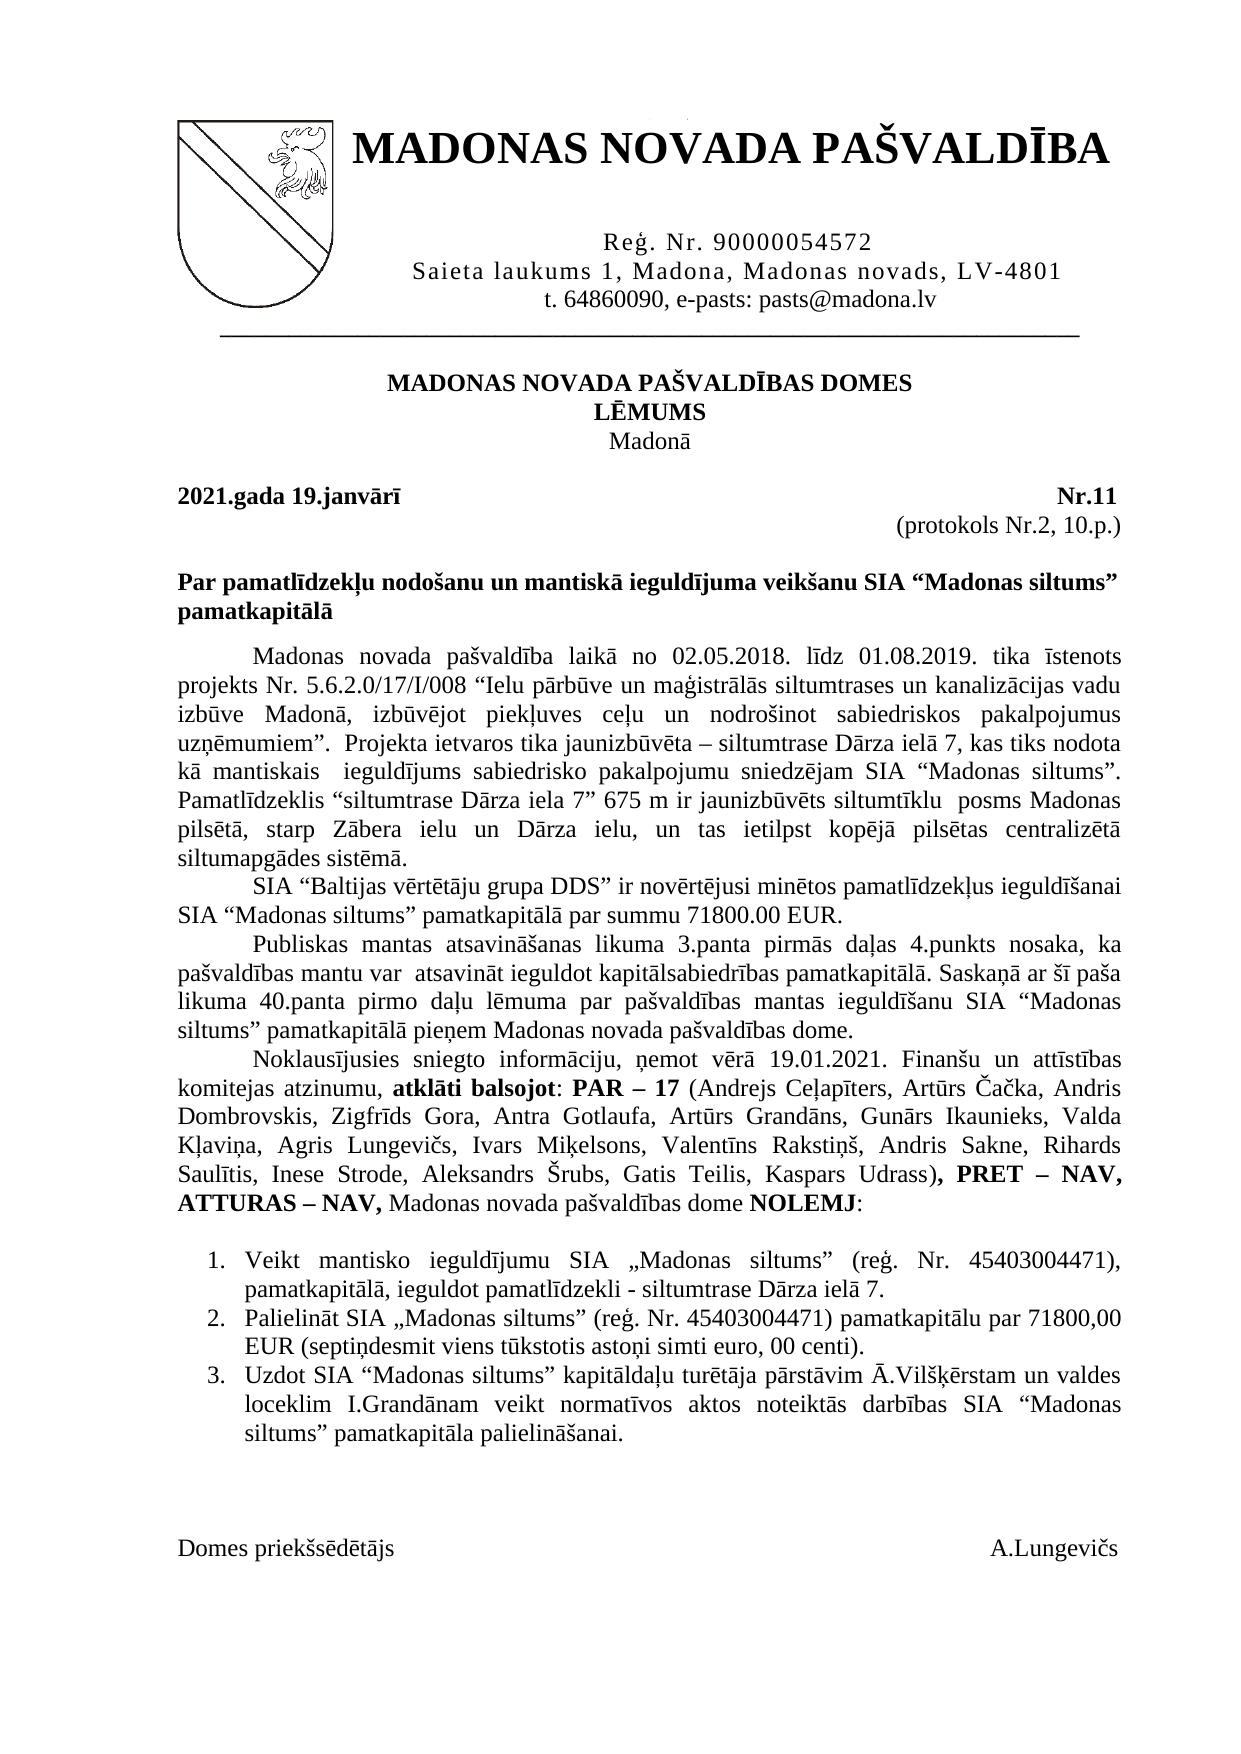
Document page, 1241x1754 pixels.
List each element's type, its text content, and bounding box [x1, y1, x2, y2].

list Uzdot SIA “Madonas siltums” kapitāldaļu turētāja pārstāvim Ā.Vilšķērstam un valdes loceklim I.Grandānam veikt normatīvos aktos noteiktās darbības SIA “Madonas siltums” pamatkapitāla palielināšanai. [207, 1360, 1122, 1446]
text Publiskas mantas atsavināšanas likuma 3.panta pirmās daļas 4.punkts nosaka, ka pašvaldības mantu var atsavināt ieguldot kapitālsabiedrības pamatkapitālā. Saskaņā ar šī paša likuma 40.panta pirmo daļu lēmuma par pašvaldības mantas ieguldīšanu SIA “Madonas siltums” pamatkapitālā pieņem Madonas novada pašvaldības dome. [177, 929, 1122, 1044]
text SIA “Baltijas vērtētāju grupa DDS” ir novērtējusi minētos pamatlīdzekļus ieguldīšanai SIA “Madonas siltums” pamatkapitālā par summu 71800.00 EUR. [177, 871, 1122, 929]
text Domes priekšsēdētājs A.Lungevičs [177, 1533, 1122, 1561]
text t. 64860090, e-pasts: pasts@madona.lv [177, 284, 1122, 313]
text Reģ. Nr. 90000054572 [334, 227, 1122, 256]
picture [177, 120, 334, 308]
text Noklausījusies sniegto informāciju, ņemot vērā 19.01.2021. Finanšu un attīstības komitejas atzinumu, atklāti balsojot: PAR – 17 (Andrejs Ceļapīters, Artūrs Čačka, Andris Dombrovskis, Zigfrīds Gora, Antra Gotlaufa, Artūrs Grandāns, Gunārs Ikaunieks, Valda Kļaviņa, Agris Lungevičs, Ivars Miķelsons, Valentīns Rakstiņš, Andris Sakne, Rihards Saulītis, Inese Strode, Aleksandrs Šrubs, Gatis Teilis, Kaspars Udrass), PRET – NAV, ATTURAS – NAV, Madonas novada pašvaldības dome NOLEMJ: [177, 1044, 1122, 1216]
text ___________________________________________________________________________ [177, 313, 1122, 339]
text (protokols Nr.2, 10.p.) [177, 510, 1122, 538]
text Saieta laukums 1, Madona, Madonas novads, LV-4801 [334, 256, 1122, 284]
text LĒMUMS [177, 397, 1122, 426]
text MADONAS NOVADA PAŠVALDĪBA [334, 121, 1122, 173]
list Veikt mantisko ieguldījumu SIA „Madonas siltums” (reģ. Nr. 45403004471), pamatkapitālā, ieguldot pamatlīdzekli - siltumtrase Dārza ielā 7. [207, 1245, 1122, 1303]
text Madonas novada pašvaldība laikā no 02.05.2018. līdz 01.08.2019. tika īstenots projekts Nr. 5.6.2.0/17/I/008 “Ielu pārbūve un maģistrālās siltumtrases un kanalizācijas vadu izbūve Madonā, izbūvējot piekļuves ceļu un nodrošinot sabiedriskos pakalpojumus uzņēmumiem”. Projekta ietvaros tika jaunizbūvēta – siltumtrase Dārza ielā 7, kas tiks nodota kā mantiskais ieguldījums sabiedrisko pakalpojumu sniedzējam SIA “Madonas siltums”. Pamatlīdzeklis “siltumtrase Dārza iela 7” 675 m ir jaunizbūvēts siltumtīklu posms Madonas pilsētā, starp Zābera ielu un Dārza ielu, un tas ietilpst kopējā pilsētas centralizētā siltumapgādes sistēmā. [177, 641, 1122, 871]
text 2021.gada 19.janvārī Nr.11 [177, 481, 1122, 510]
list Palielināt SIA „Madonas siltums” (reģ. Nr. 45403004471) pamatkapitālu par 71800,00 EUR (septiņdesmit viens tūkstotis astoņi simti euro, 00 centi). [207, 1303, 1122, 1360]
text Par pamatlīdzekļu nodošanu un mantiskā ieguldījuma veikšanu SIA “Madonas siltums” pamatkapitālā [177, 567, 1122, 625]
text MADONAS NOVADA PAŠVALDĪBAS DOMES [177, 368, 1122, 397]
text Madonā [177, 426, 1122, 454]
